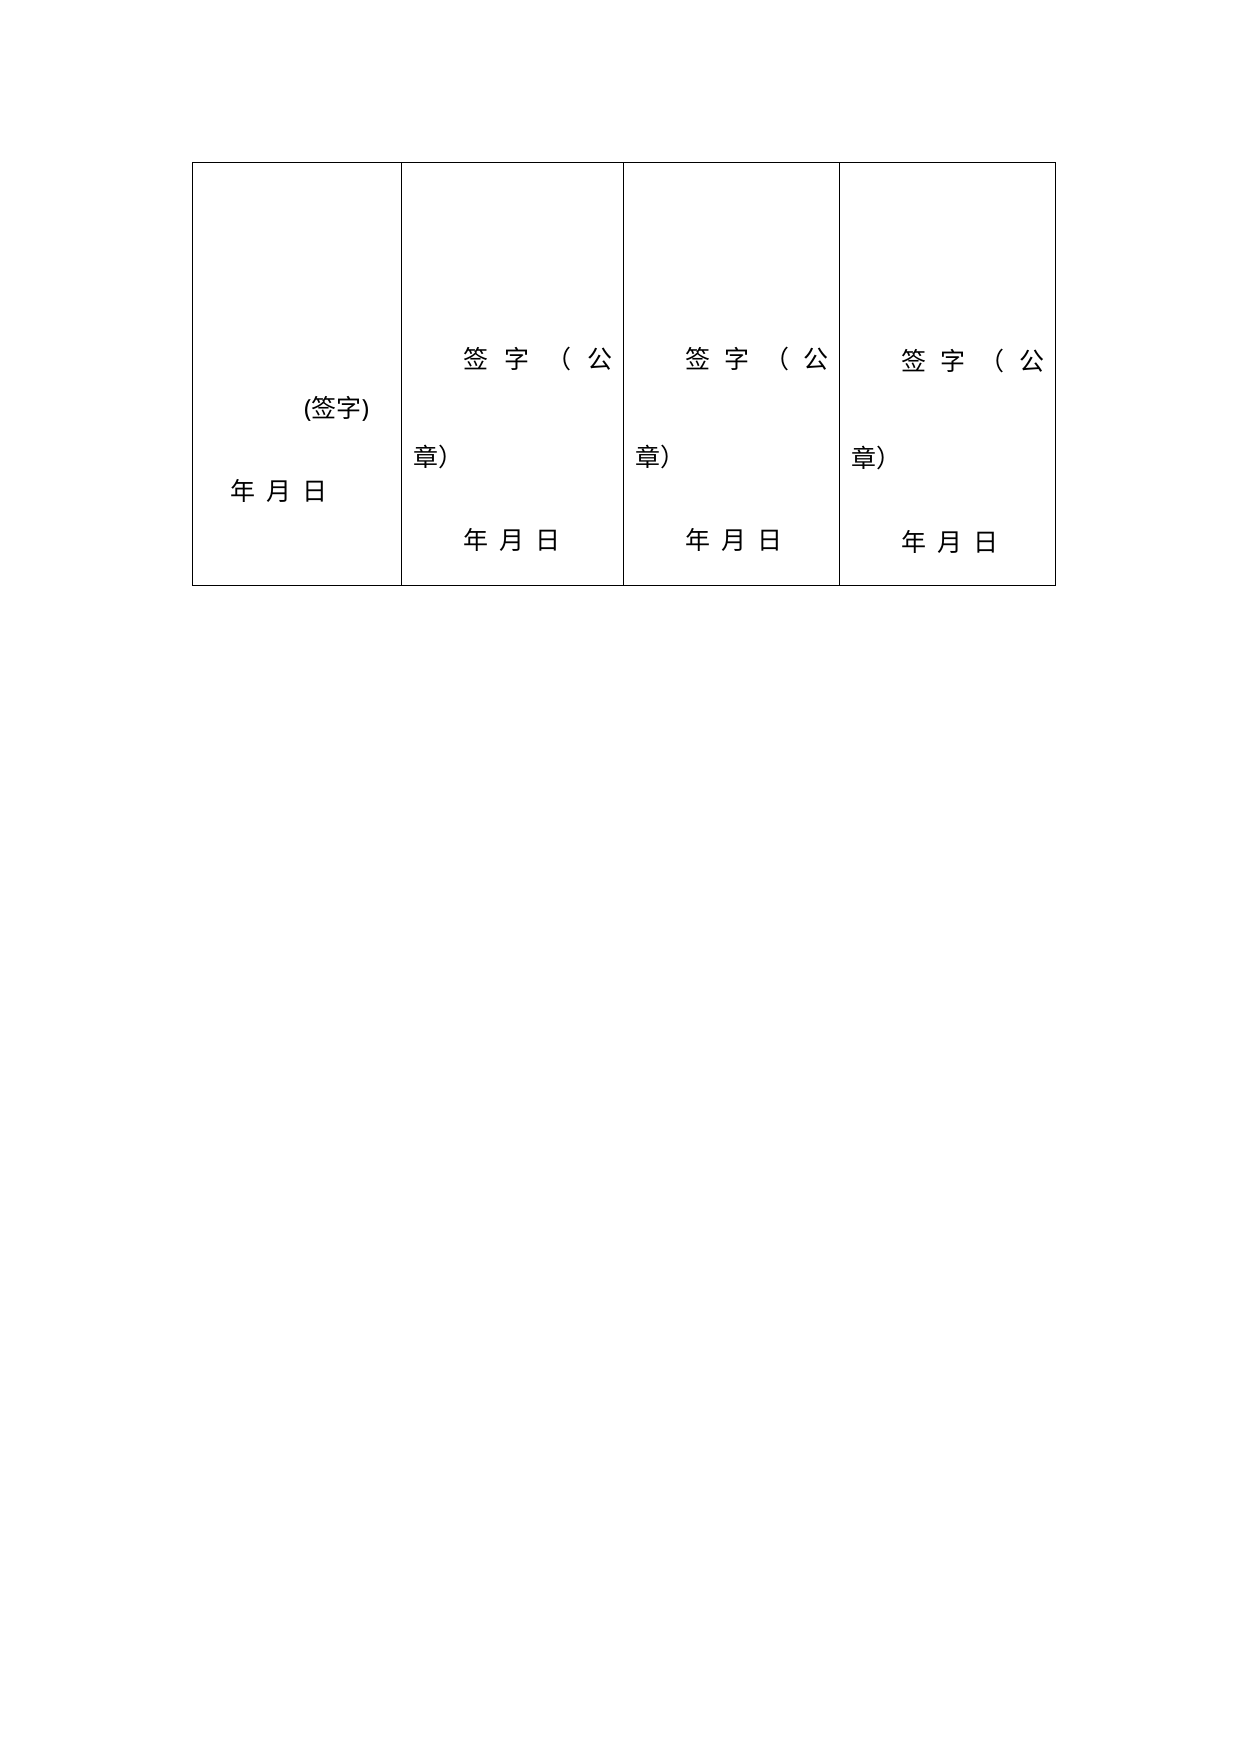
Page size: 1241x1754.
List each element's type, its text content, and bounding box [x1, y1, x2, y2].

table_cell 签字（公章） 年 月 日 [402, 163, 623, 585]
table_cell 签字（公章） 年 月 日 [840, 163, 1055, 585]
table_cell 签字（公章） 年 月 日 [624, 163, 839, 585]
table_cell (签字) 年 月 日 [193, 163, 401, 585]
